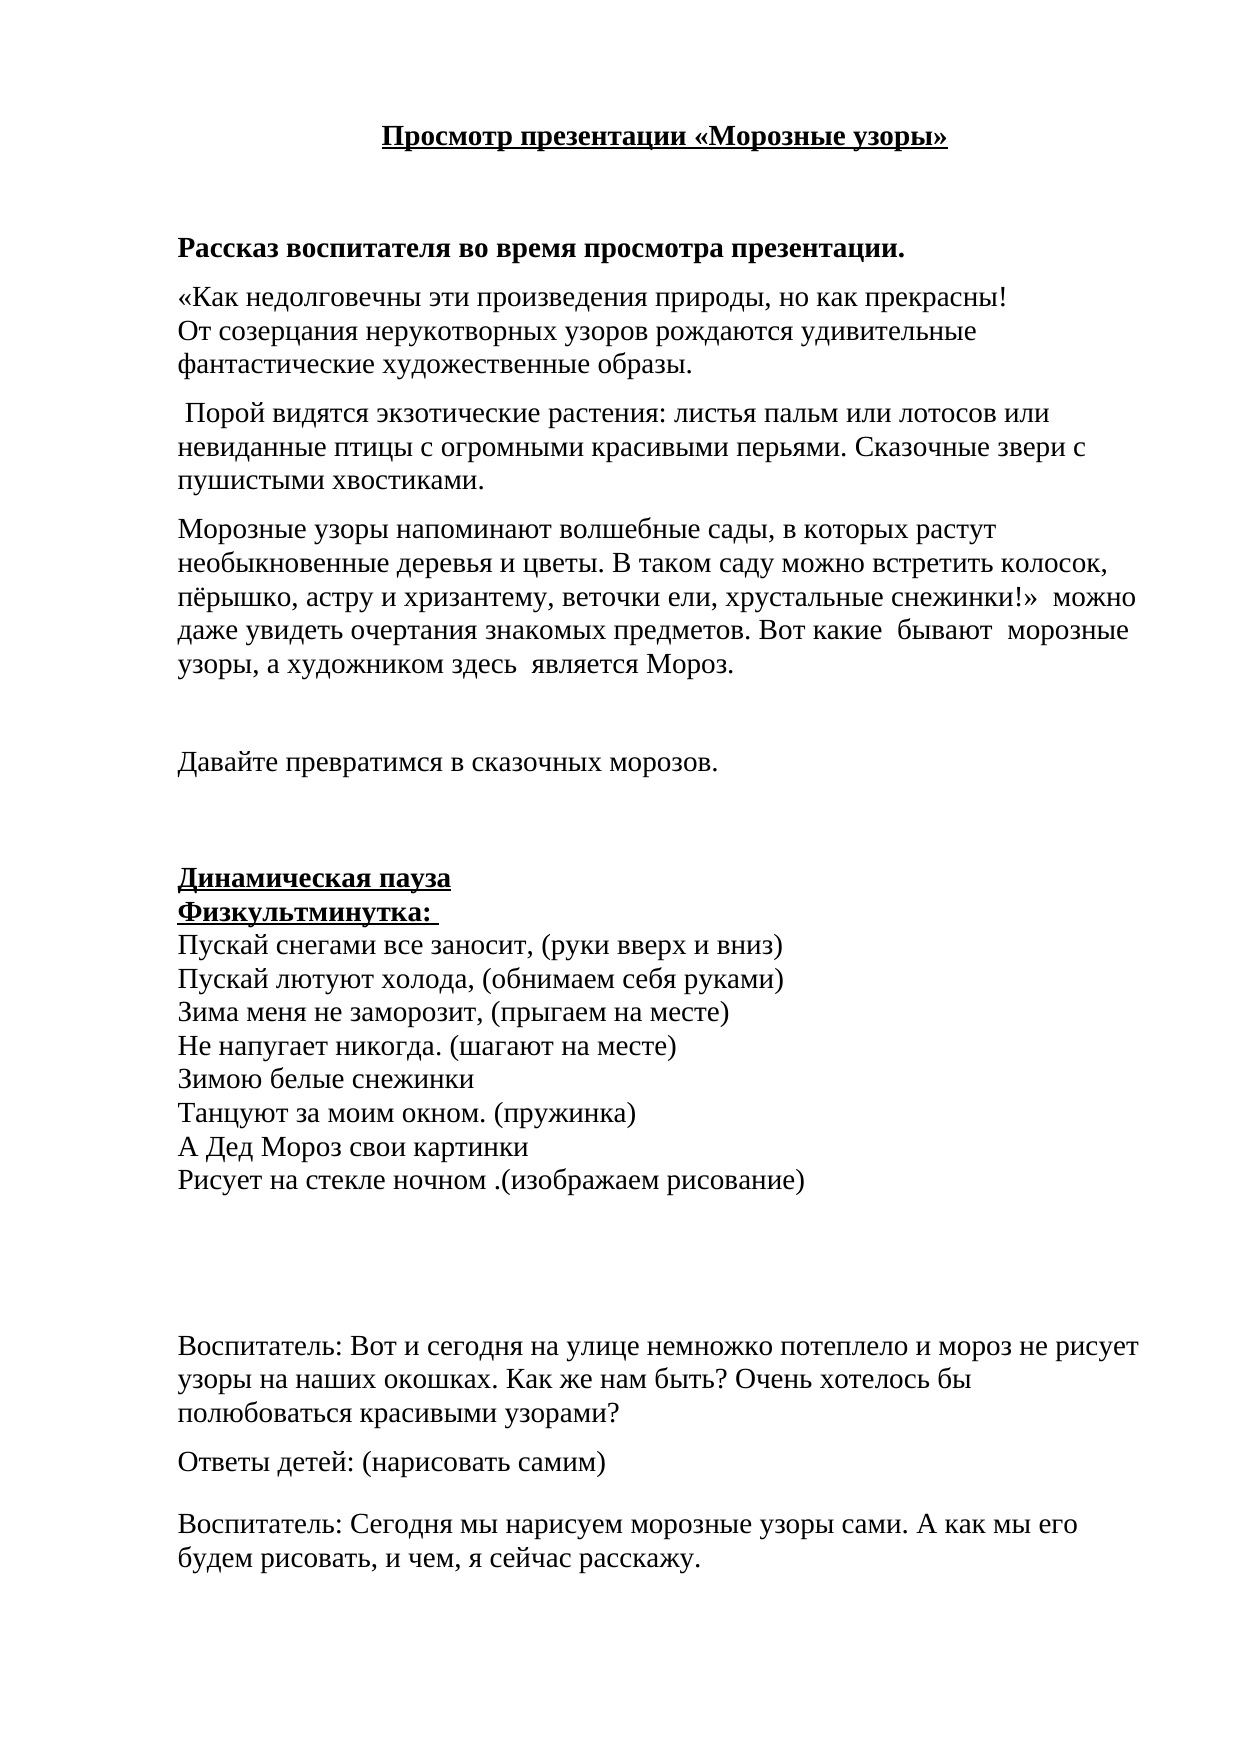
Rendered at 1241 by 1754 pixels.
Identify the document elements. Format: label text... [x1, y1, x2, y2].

text «Как недолговечны эти произведения природы, но как прекрасны! От созерцания нерукотворных узоров рождаются удивительные фантастические художественные образы. [177, 279, 1152, 380]
text Пускай снегами все заносит, (руки вверх и вниз) [177, 927, 1152, 961]
text Давайте превратимся в сказочных морозов. [177, 744, 1152, 778]
text Порой видятся экзотические растения: листья пальм или лотосов или невиданные птицы с огромными красивыми перьями. Сказочные звери с пушистыми хвостиками. [177, 395, 1152, 496]
text Рисует на стекле ночном .(изображаем рисование) [177, 1162, 1152, 1196]
text Ответы детей: (нарисовать самим) [177, 1444, 1152, 1477]
text Рассказ воспитателя во время просмотра презентации. [177, 230, 1152, 263]
text Не напугает никогда. (шагают на месте) [177, 1028, 1152, 1062]
text Динамическая пауза [177, 860, 1152, 894]
text Зимою белые снежинки [177, 1062, 1152, 1095]
text Просмотр презентации «Морозные узоры» [177, 118, 1152, 152]
text Морозные узоры напоминают волшебные сады, в которых растут необыкновенные деревья и цветы. В таком саду можно встретить колосок, пёрышко, астру и хризантему, веточки ели, хрустальные снежинки!» можно даже увидеть очертания знакомых предметов. Вот какие бывают морозные узоры, а художником здесь является Мороз. [177, 512, 1152, 679]
text Танцуют за моим окном. (пружинка) [177, 1095, 1152, 1129]
text Воспитатель: Сегодня мы нарисуем морозные узоры сами. А как мы его будем рисовать, и чем, я сейчас расскажу. [177, 1507, 1152, 1574]
text Воспитатель: Вот и сегодня на улице немножко потеплело и мороз не рисует узоры на наших окошках. Как же нам быть? Очень хотелось бы полюбоваться красивыми узорами? [177, 1328, 1152, 1428]
text Зима меня не заморозит, (прыгаем на месте) [177, 994, 1152, 1028]
text А Дед Мороз свои картинки [177, 1129, 1152, 1162]
text Физкультминутка: [177, 894, 1152, 927]
text Пускай лютуют холода, (обнимаем себя руками) [177, 961, 1152, 994]
